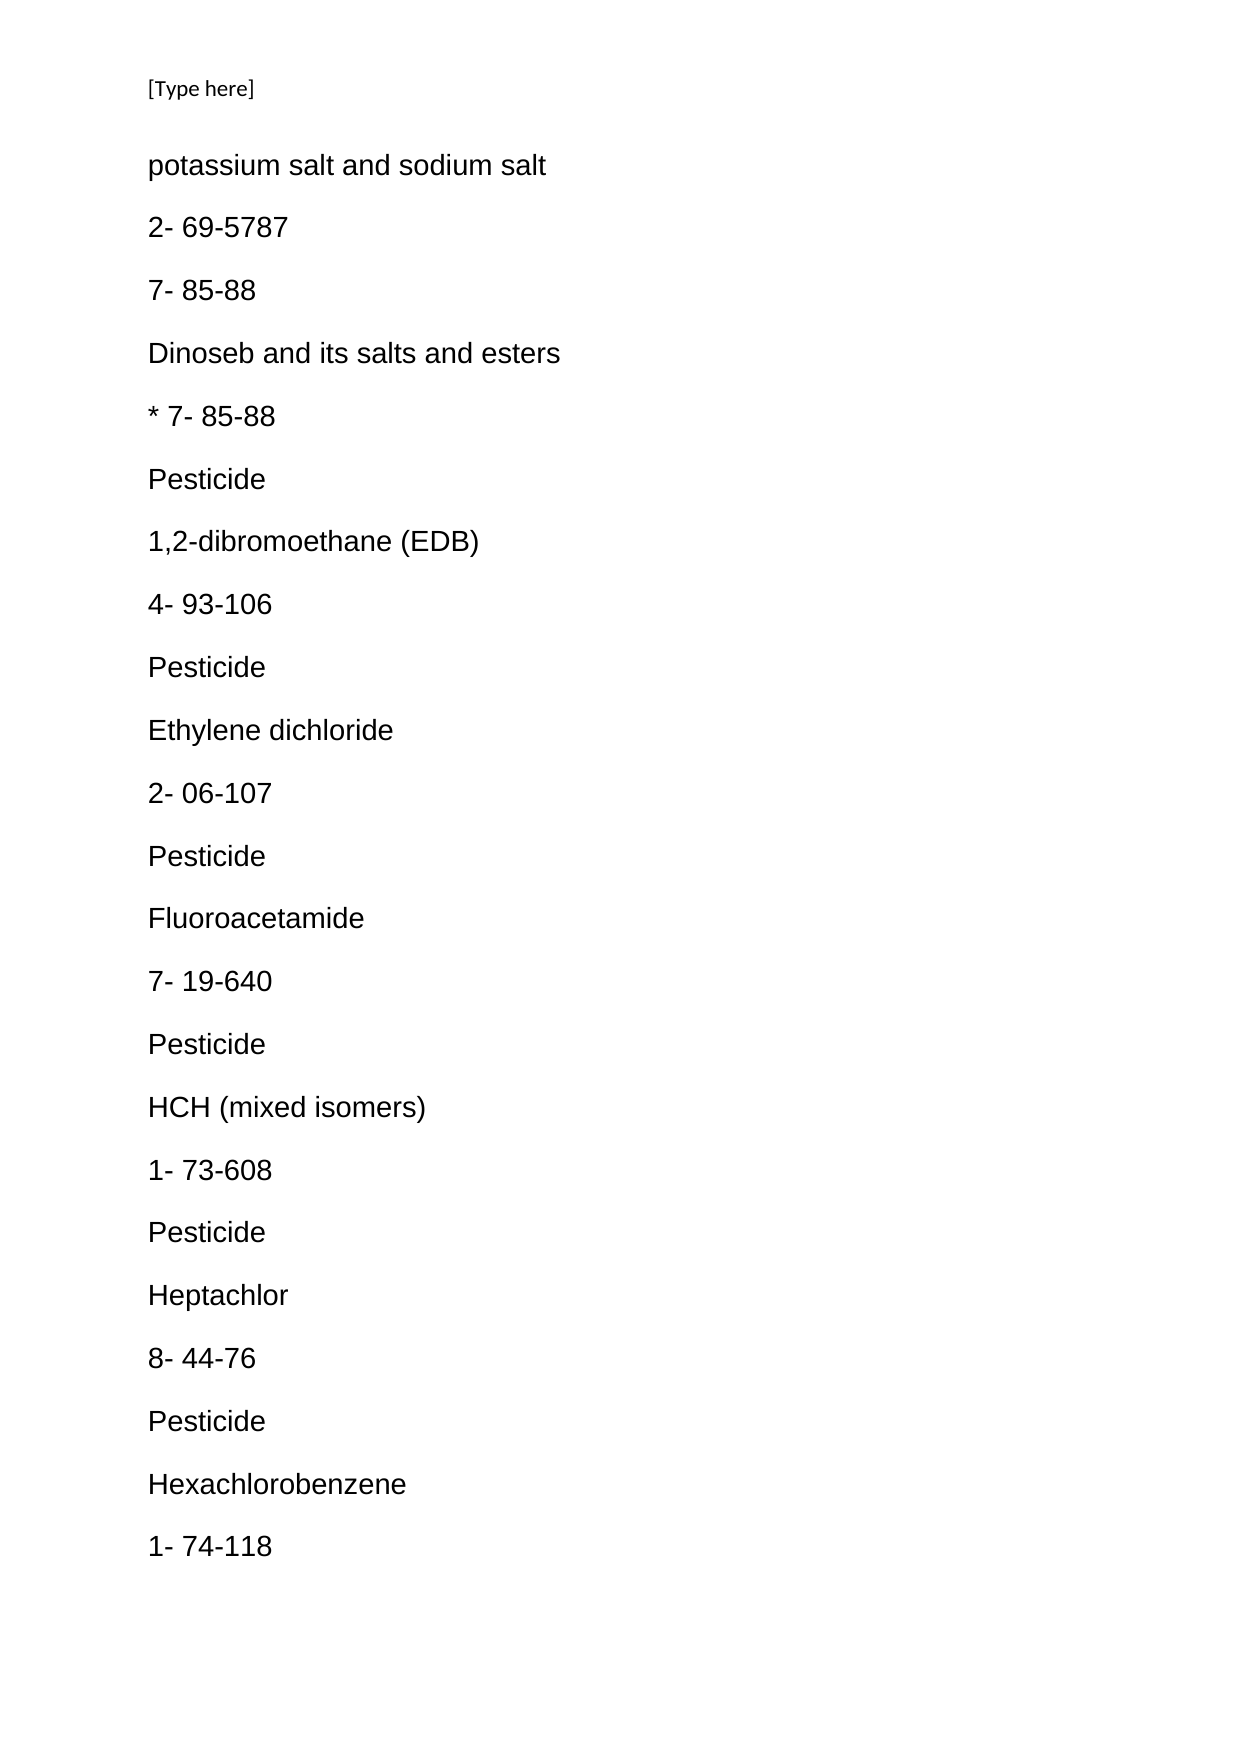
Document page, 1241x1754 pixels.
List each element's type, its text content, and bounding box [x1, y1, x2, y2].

text Dinoseb and its salts and esters [148, 336, 1093, 369]
text Ethylene dichloride [148, 713, 1093, 746]
text Pesticide [148, 1215, 1093, 1249]
text 1- 73-608 [148, 1153, 1093, 1186]
text potassium salt and sodium salt [148, 148, 1093, 181]
text Pesticide [148, 838, 1093, 872]
text Pesticide [148, 462, 1093, 495]
text 7- 85-88 [148, 273, 1093, 307]
text * 7- 85-88 [148, 399, 1093, 432]
text 2- 06-107 [148, 776, 1093, 809]
text Pesticide [148, 1027, 1093, 1061]
text 7- 19-640 [148, 964, 1093, 998]
text Heptachlor [148, 1278, 1093, 1312]
text HCH (mixed isomers) [148, 1090, 1093, 1123]
text Fluoroacetamide [148, 901, 1093, 935]
text 1,2-dibromoethane (EDB) [148, 524, 1093, 558]
text 1- 74-118 [148, 1529, 1093, 1563]
text 8- 44-76 [148, 1341, 1093, 1374]
text 2- 69-5787 [148, 210, 1093, 244]
text Pesticide [148, 1404, 1093, 1437]
text 4- 93-106 [148, 587, 1093, 621]
text Hexachlorobenzene [148, 1467, 1093, 1500]
text Pesticide [148, 650, 1093, 684]
